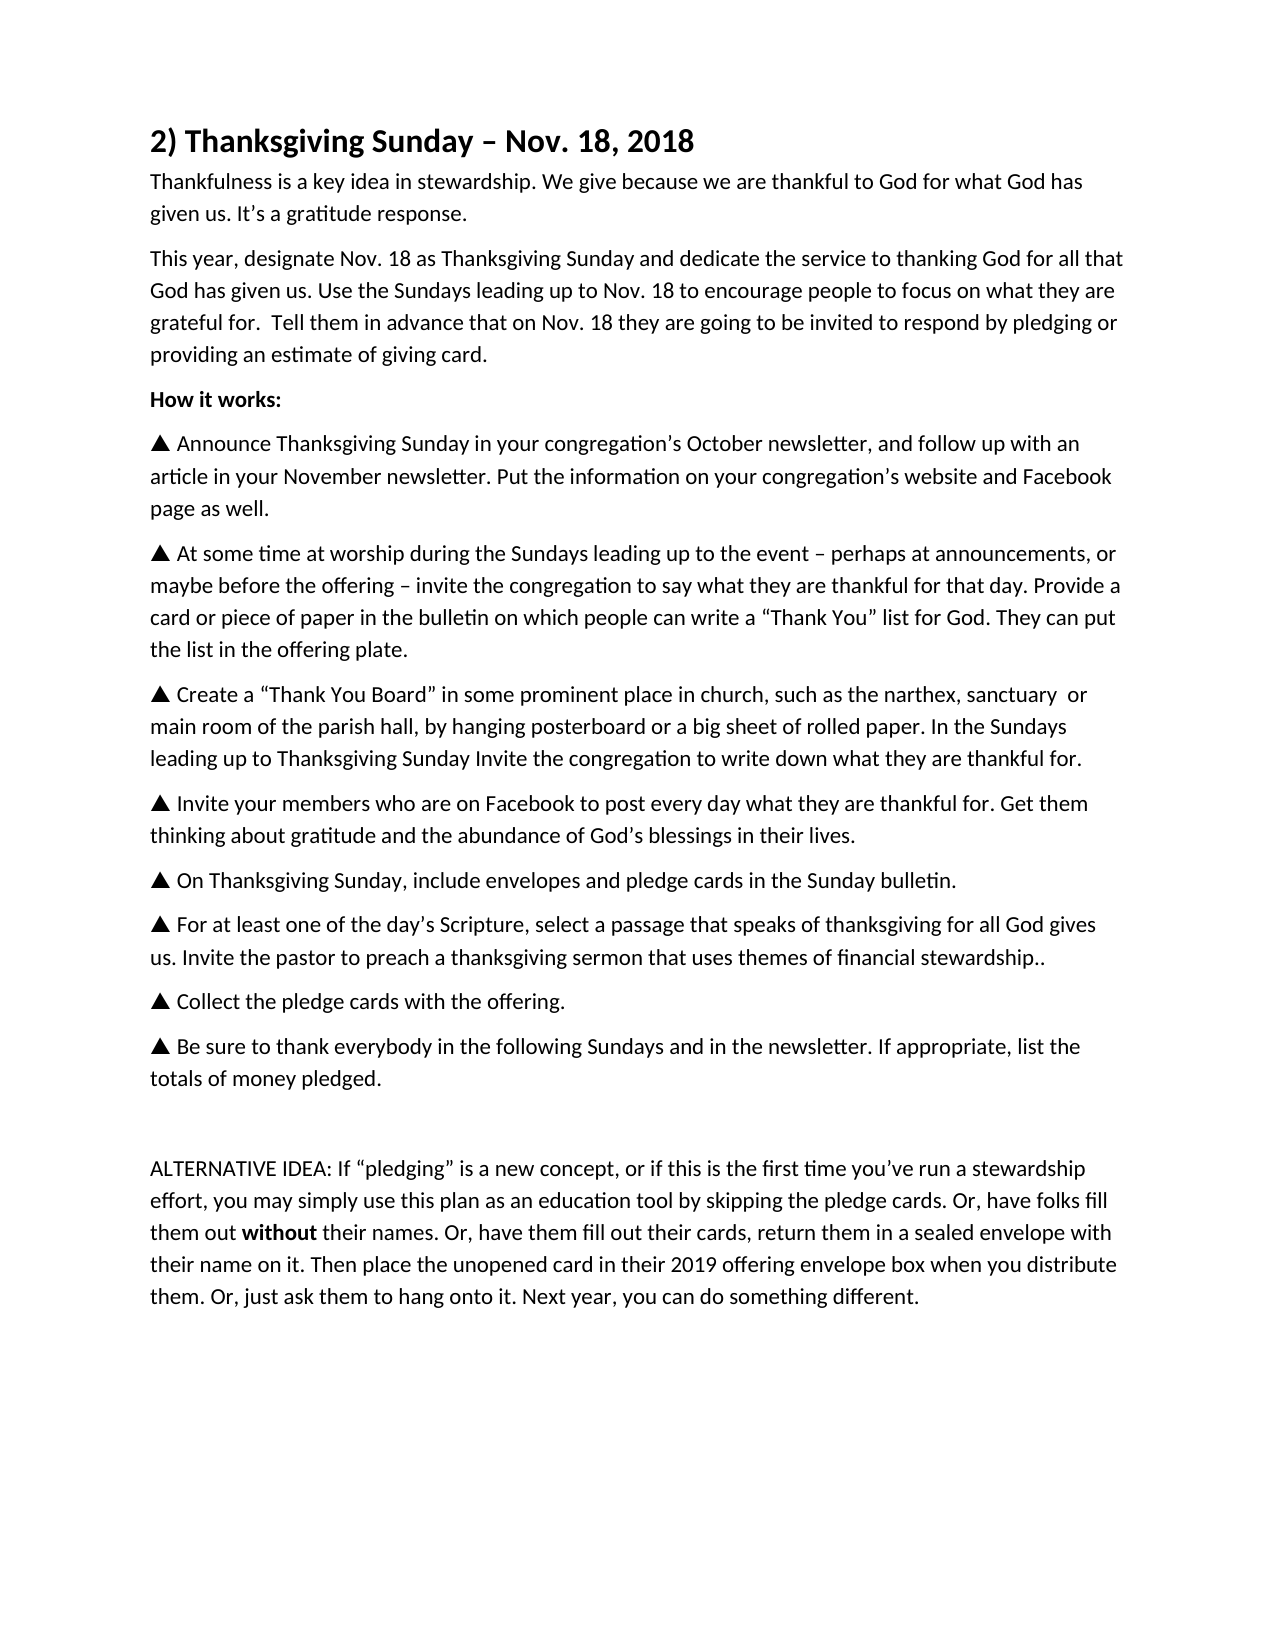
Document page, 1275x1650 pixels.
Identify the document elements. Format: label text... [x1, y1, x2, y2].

text Create a “Thank You Board” in some prominent place in church, such as the narthex, sanctuary or main room of the parish hall, by hanging posterboard or a big sheet of rolled paper. In the Sundays leading up to Thanksgiving Sunday Invite the congregation to write down what they are thankful for. [150, 680, 1125, 772]
text Announce Thanksgiving Sunday in your congregation’s October newsletter, and follow up with an article in your November newsletter. Put the information on your congregation’s website and Facebook page as well. [150, 429, 1125, 522]
text Collect the pledge cards with the offering. [150, 987, 1125, 1015]
text Be sure to thank everybody in the following Sundays and in the newsletter. If appropriate, list the totals of money pledged. [150, 1032, 1125, 1092]
text How it works: [150, 385, 1125, 413]
text On Thanksgiving Sunday, include envelopes and pledge cards in the Sunday bulletin. [150, 866, 1125, 894]
text This year, designate Nov. 18 as Thanksgiving Sunday and dedicate the service to thanking God for all that God has given us. Use the Sundays leading up to Nov. 18 to encourage people to focus on what they are grateful for. Tell them in advance that on Nov. 18 they are going to be invited to respond by pledging or providing an estimate of giving card. [150, 244, 1125, 368]
text For at least one of the day’s Scripture, select a passage that speaks of thanksgiving for all God gives us. Invite the pastor to preach a thanksgiving sermon that uses themes of financial stewardship.. [150, 911, 1125, 971]
text Thankfulness is a key idea in stewardship. We give because we are thankful to God for what God has given us. It’s a gratitude response. [150, 167, 1125, 227]
text 2) Thanksgiving Sunday – Nov. 18, 2018 [150, 120, 1125, 161]
text At some time at worship during the Sundays leading up to the event – perhaps at announcements, or maybe before the offering – invite the congregation to say what they are thankful for that day. Provide a card or piece of paper in the bulletin on which people can write a “Thank You” list for God. They can put the list in the offering plate. [150, 539, 1125, 663]
text Invite your members who are on Facebook to post every day what they are thankful for. Get them thinking about gratitude and the abundance of God’s blessings in their lives. [150, 789, 1125, 849]
text ALTERNATIVE IDEA: If “pledging” is a new concept, or if this is the first time you’ve run a stewardship effort, you may simply use this plan as an education tool by skipping the pledge cards. Or, have folks fill them out without their names. Or, have them fill out their cards, return them in a sealed envelope with their name on it. Then place the unopened card in their 2019 offering envelope box when you distribute them. Or, just ask them to hang onto it. Next year, you can do something different. [150, 1154, 1125, 1310]
